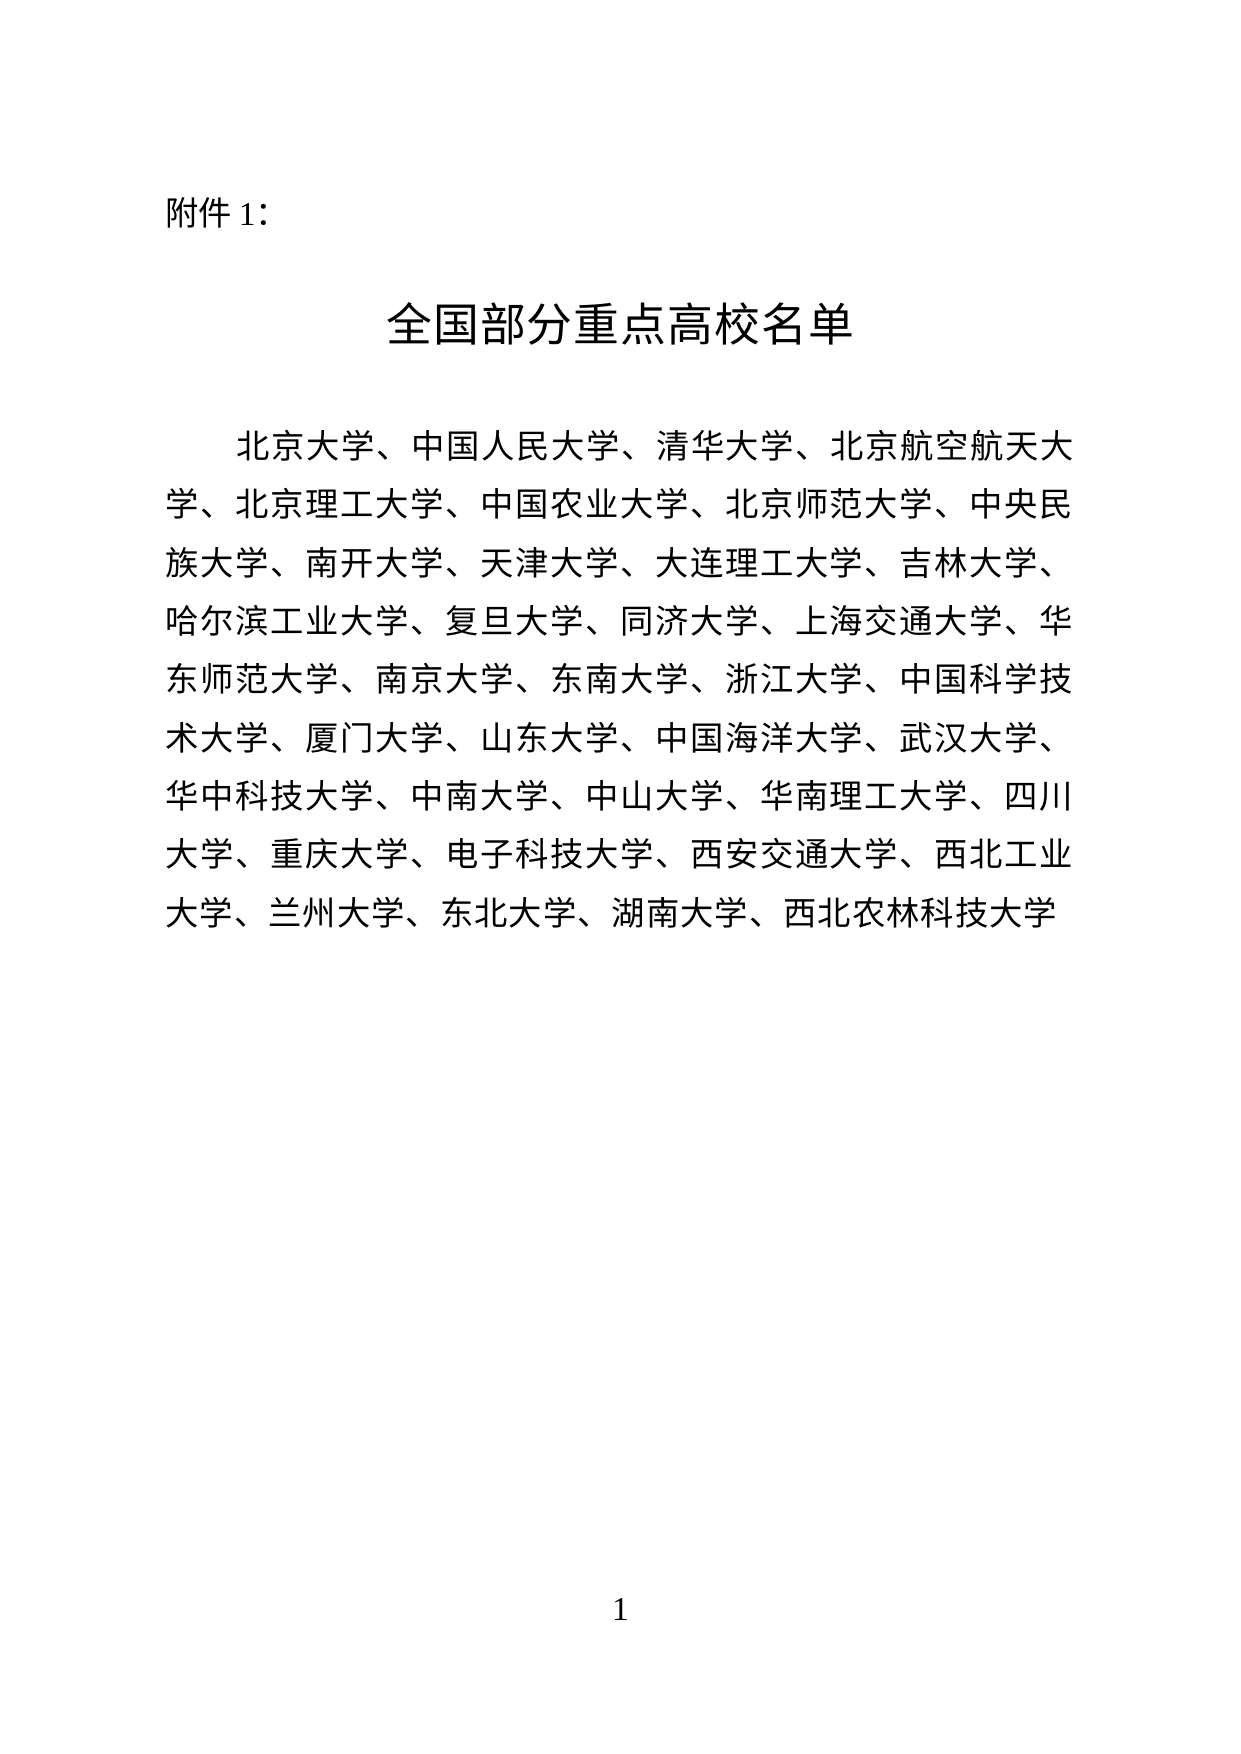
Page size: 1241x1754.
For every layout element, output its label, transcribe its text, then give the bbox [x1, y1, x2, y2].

text 北京大学、中国人民大学、清华大学、北京航空航天大学、北京理工大学、中国农业大学、北京师范大学、中央民族大学、南开大学、天津大学、大连理工大学、吉林大学、哈尔滨工业大学、复旦大学、同济大学、上海交通大学、华东师范大学、南京大学、东南大学、浙江大学、中国科学技术大学、厦门大学、山东大学、中国海洋大学、武汉大学、华中科技大学、中南大学、中山大学、华南理工大学、四川大学、重庆大学、电子科技大学、西安交通大学、西北工业大学、兰州大学、东北大学、湖南大学、西北农林科技大学 [165, 412, 1075, 937]
text 附件1： [165, 178, 1075, 237]
text 全国部分重点高校名单 [165, 295, 1075, 353]
